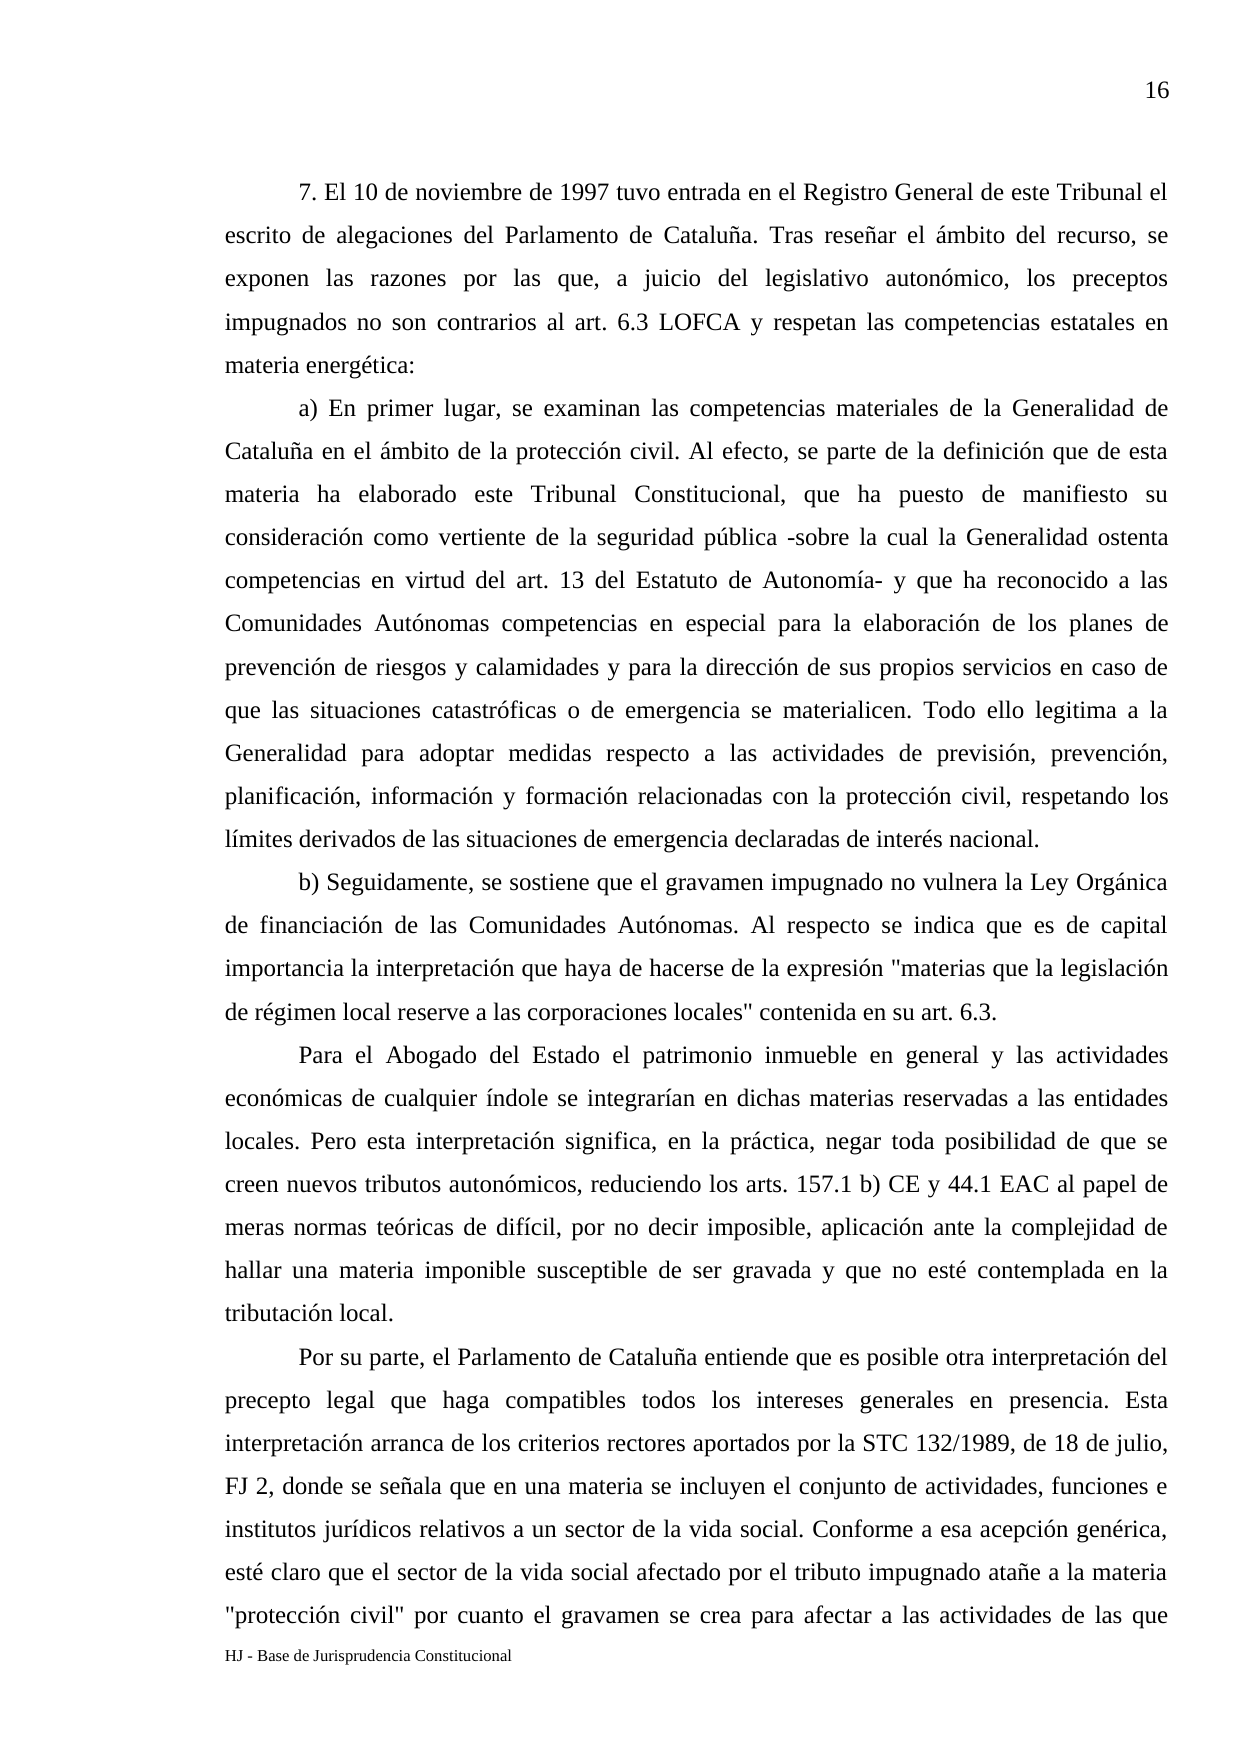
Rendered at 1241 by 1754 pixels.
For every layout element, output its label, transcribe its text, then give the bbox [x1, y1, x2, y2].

text a) En primer lugar, se examinan las competencias materiales de la Generalidad de Cataluña en el ámbito de la protección civil. Al efecto, se parte de la definición que de esta materia ha elaborado este Tribunal Constitucional, que ha puesto de manifiesto su consideración como vertiente de la seguridad pública -sobre la cual la Generalidad ostenta competencias en virtud del art. 13 del Estatuto de Autonomía- y que ha reconocido a las Comunidades Autónomas competencias en especial para la elaboración de los planes de prevención de riesgos y calamidades y para la dirección de sus propios servicios en caso de que las situaciones catastróficas o de emergencia se materialicen. Todo ello legitima a la Generalidad para adoptar medidas respecto a las actividades de previsión, prevención, planificación, información y formación relacionadas con la protección civil, respetando los límites derivados de las situaciones de emergencia declaradas de interés nacional. [224, 393, 1169, 853]
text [224, 1342, 1169, 1629]
text 7. El 10 de noviembre de 1997 tuvo entrada en el Registro General de este Tribunal el escrito de alegaciones del Parlamento de Cataluña. Tras reseñar el ámbito del recurso, se exponen las razones por las que, a juicio del legislativo autonómico, los preceptos impugnados no son contrarios al art. 6.3 LOFCA y respetan las competencias estatales en materia energética: [224, 177, 1169, 378]
text b) Seguidamente, se sostiene que el gravamen impugnado no vulnera la Ley Orgánica de financiación de las Comunidades Autónomas. Al respecto se indica que es de capital importancia la interpretación que haya de hacerse de la expresión "materias que la legislación de régimen local reserve a las corporaciones locales" contenida en su art. 6.3. [224, 867, 1169, 1025]
text Para el Abogado del Estado el patrimonio inmueble en general y las actividades económicas de cualquier índole se integrarían en dichas materias reservadas a las entidades locales. Pero esta interpretación significa, en la práctica, negar toda posibilidad de que se creen nuevos tributos autonómicos, reduciendo los arts. 157.1 b) CE y 44.1 EAC al papel de meras normas teóricas de difícil, por no decir imposible, aplicación ante la complejidad de hallar una materia imponible susceptible de ser gravada y que no esté contemplada en la tributación local. [224, 1040, 1169, 1327]
